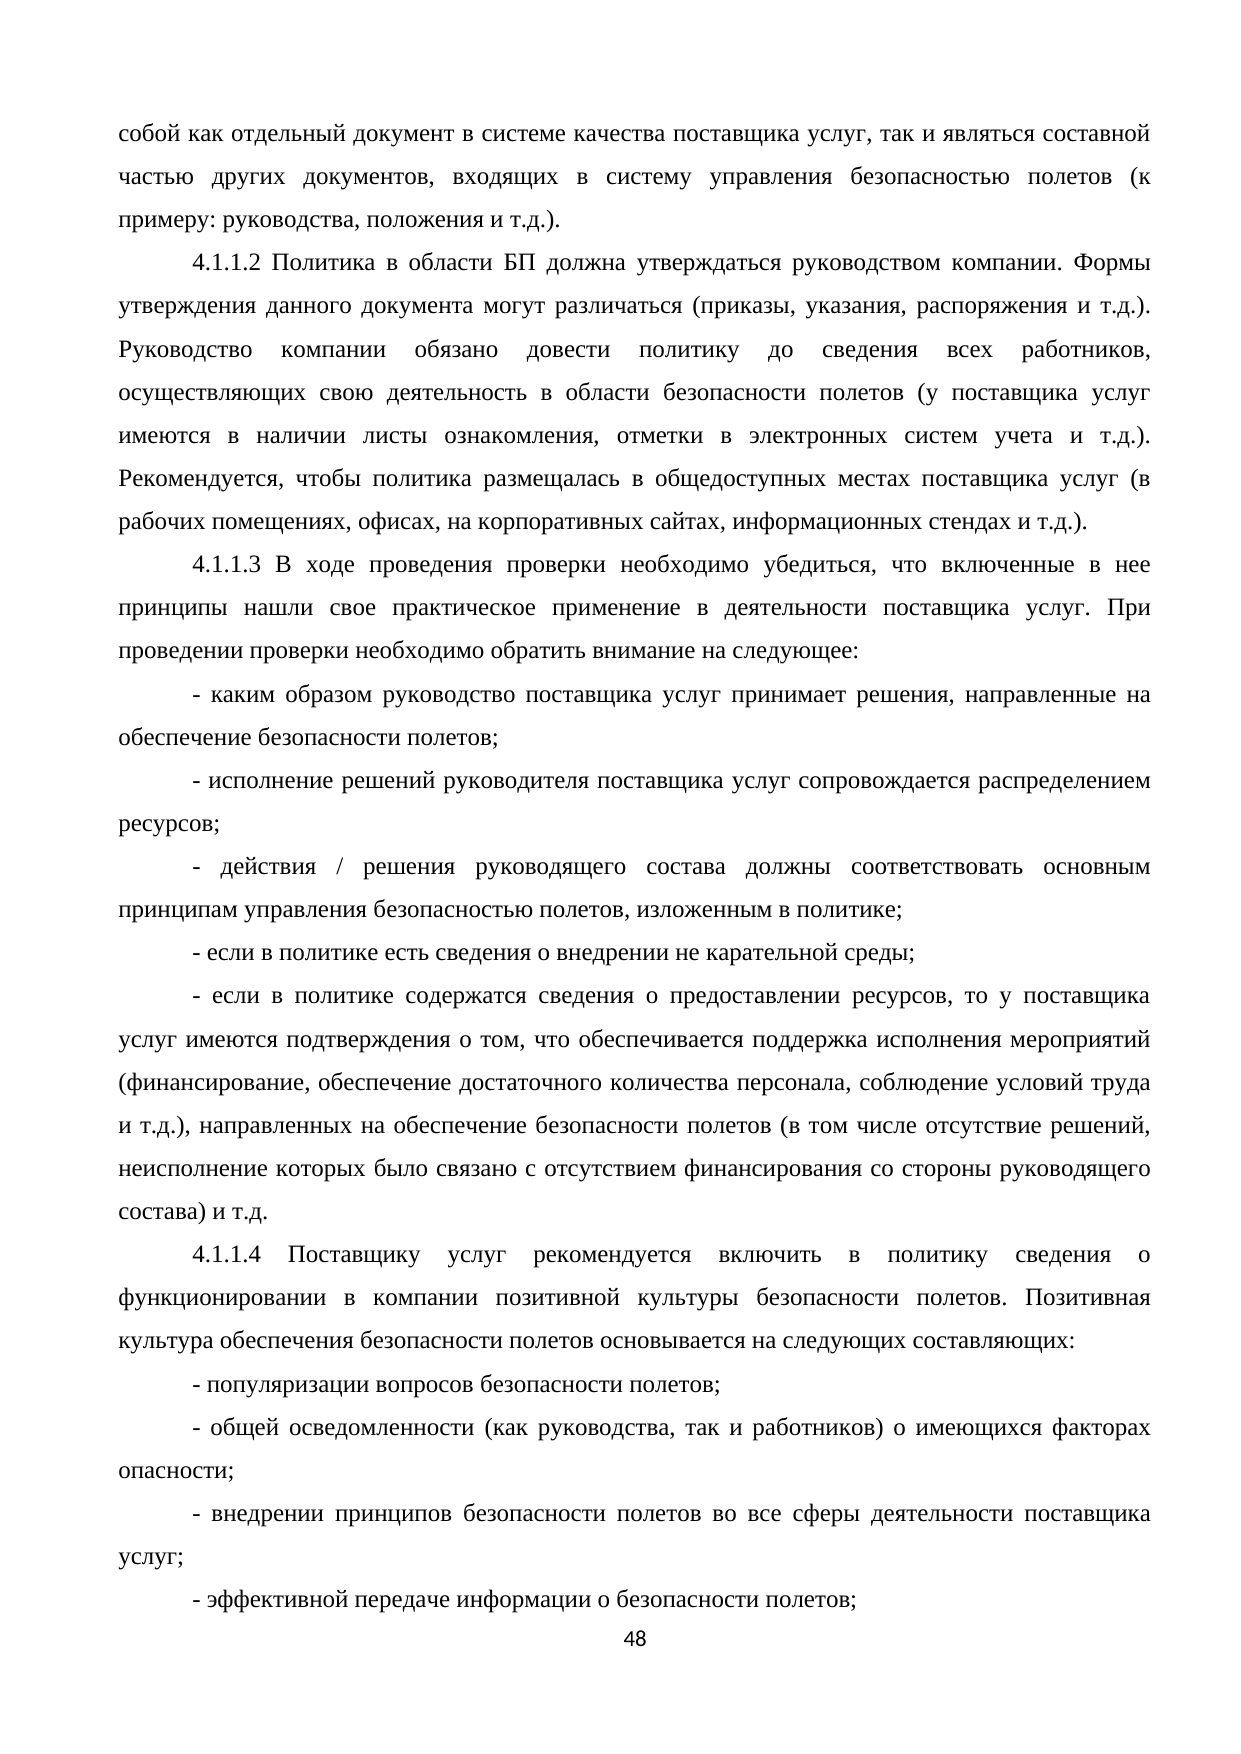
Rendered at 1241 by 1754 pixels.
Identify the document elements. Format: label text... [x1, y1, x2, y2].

text - эффективной передаче информации о безопасности полетов; [118, 1584, 1152, 1613]
text 4.1.1.4 Поставщику услуг рекомендуется включить в политику сведения о функционировании в компании позитивной культуры безопасности полетов. Позитивная культура обеспечения безопасности полетов основывается на следующих составляющих: [118, 1239, 1152, 1354]
text - если в политике есть сведения о внедрении не карательной среды; [118, 937, 1152, 966]
text - каким образом руководство поставщика услуг принимает решения, направленные на обеспечение безопасности полетов; [118, 679, 1152, 751]
text - общей осведомленности (как руководства, так и работников) о имеющихся факторах опасности; [118, 1412, 1152, 1484]
text 4.1.1.2 Политика в области БП должна утверждаться руководством компании. Формы утверждения данного документа могут различаться (приказы, указания, распоряжения и т.д.). Руководство компании обязано довести политику до сведения всех работников, осуществляющих свою деятельность в области безопасности полетов (у поставщика услуг имеются в наличии листы ознакомления, отметки в электронных систем учета и т.д.). Рекомендуется, чтобы политика размещалась в общедоступных местах поставщика услуг (в рабочих помещениях, офисах, на корпоративных сайтах, информационных стендах и т.д.). [118, 247, 1152, 535]
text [118, 118, 1152, 233]
text - внедрении принципов безопасности полетов во все сферы деятельности поставщика услуг; [118, 1498, 1152, 1570]
text - если в политике содержатся сведения о предоставлении ресурсов, то у поставщика услуг имеются подтверждения о том, что обеспечивается поддержка исполнения мероприятий (финансирование, обеспечение достаточного количества персонала, соблюдение условий труда и т.д.), направленных на обеспечение безопасности полетов (в том числе отсутствие решений, неисполнение которых было связано с отсутствием финансирования со стороны руководящего состава) и т.д. [118, 981, 1152, 1225]
text - популяризации вопросов безопасности полетов; [118, 1369, 1152, 1397]
text 4.1.1.3 В ходе проведения проверки необходимо убедиться, что включенные в нее принципы нашли свое практическое применение в деятельности поставщика услуг. При проведении проверки необходимо обратить внимание на следующее: [118, 549, 1152, 664]
text - действия / решения руководящего состава должны соответствовать основным принципам управления безопасностью полетов, изложенным в политике; [118, 851, 1152, 923]
text - исполнение решений руководителя поставщика услуг сопровождается распределением ресурсов; [118, 765, 1152, 837]
